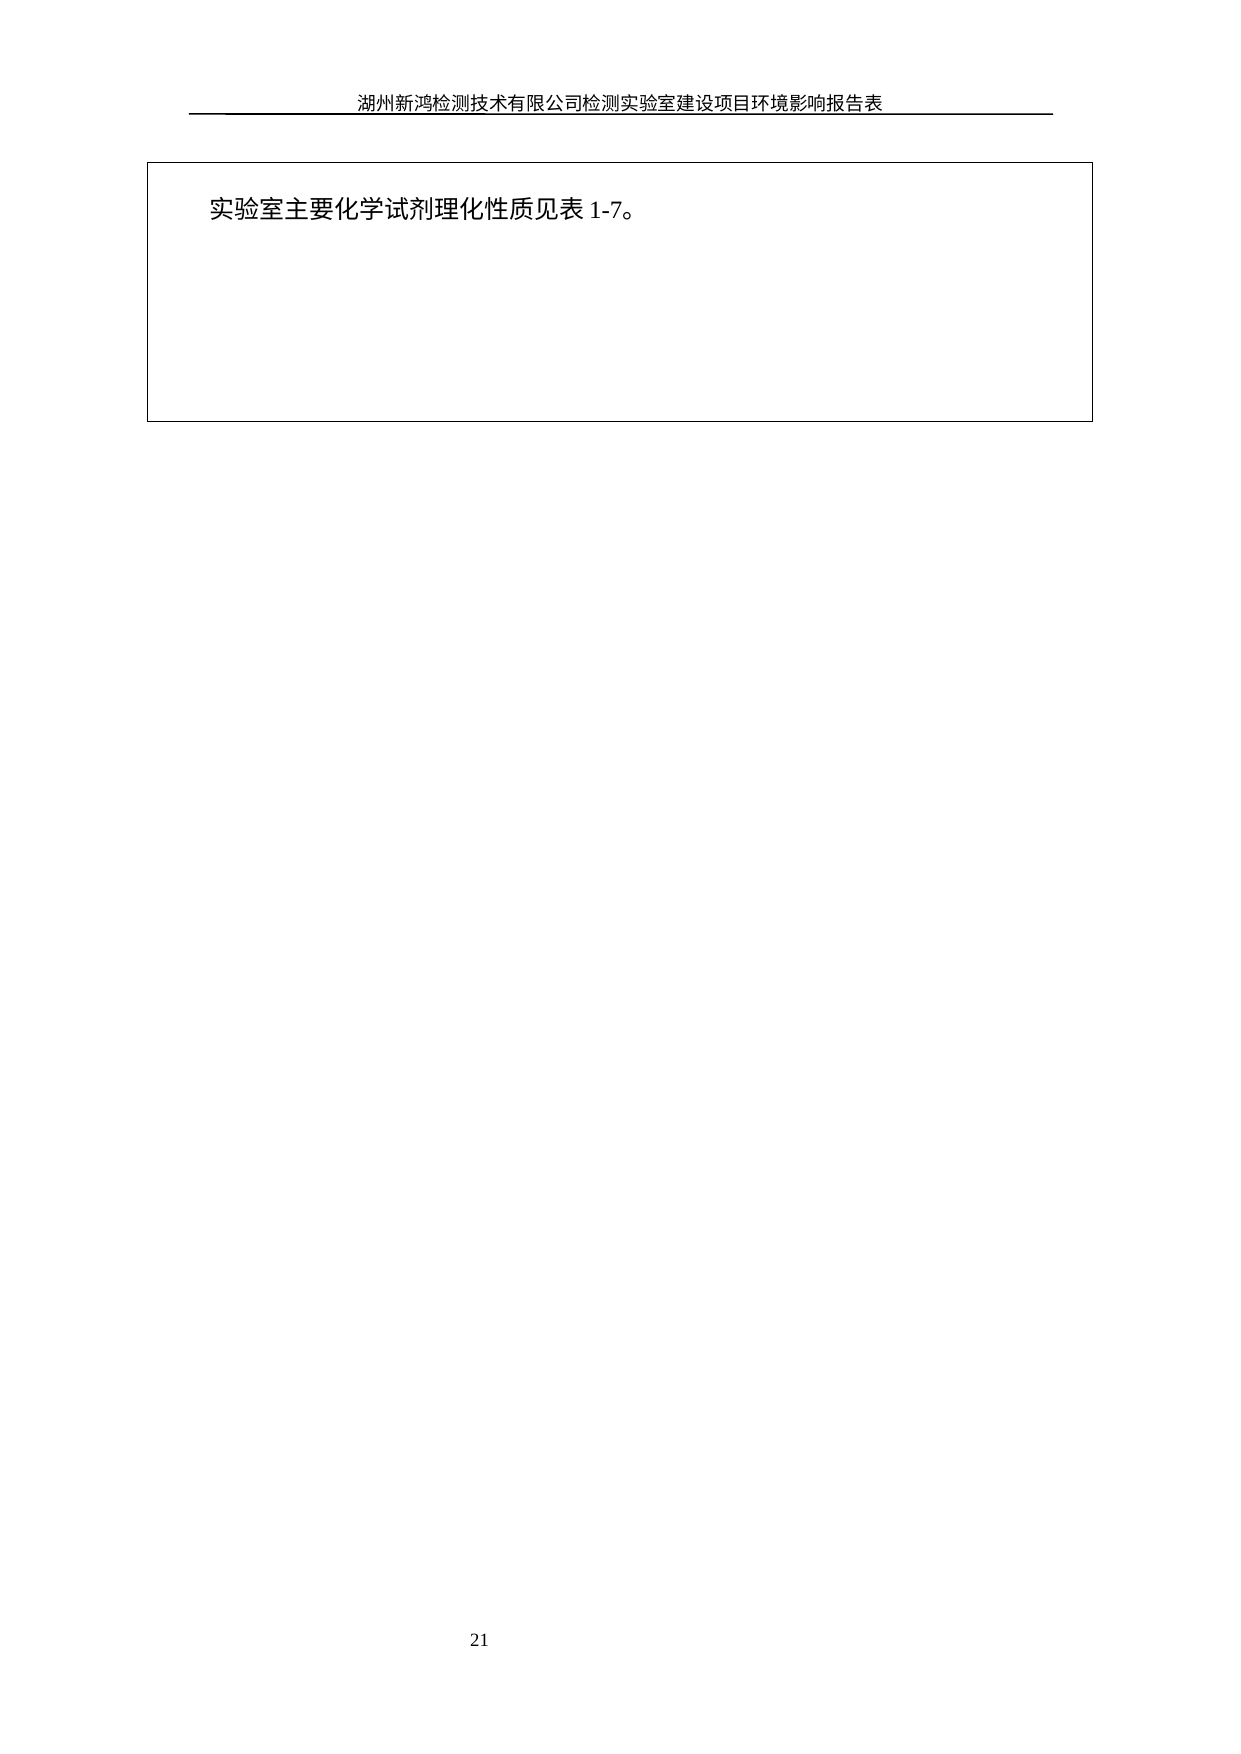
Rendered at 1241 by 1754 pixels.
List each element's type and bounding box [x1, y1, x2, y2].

table_cell [148, 163, 1092, 421]
